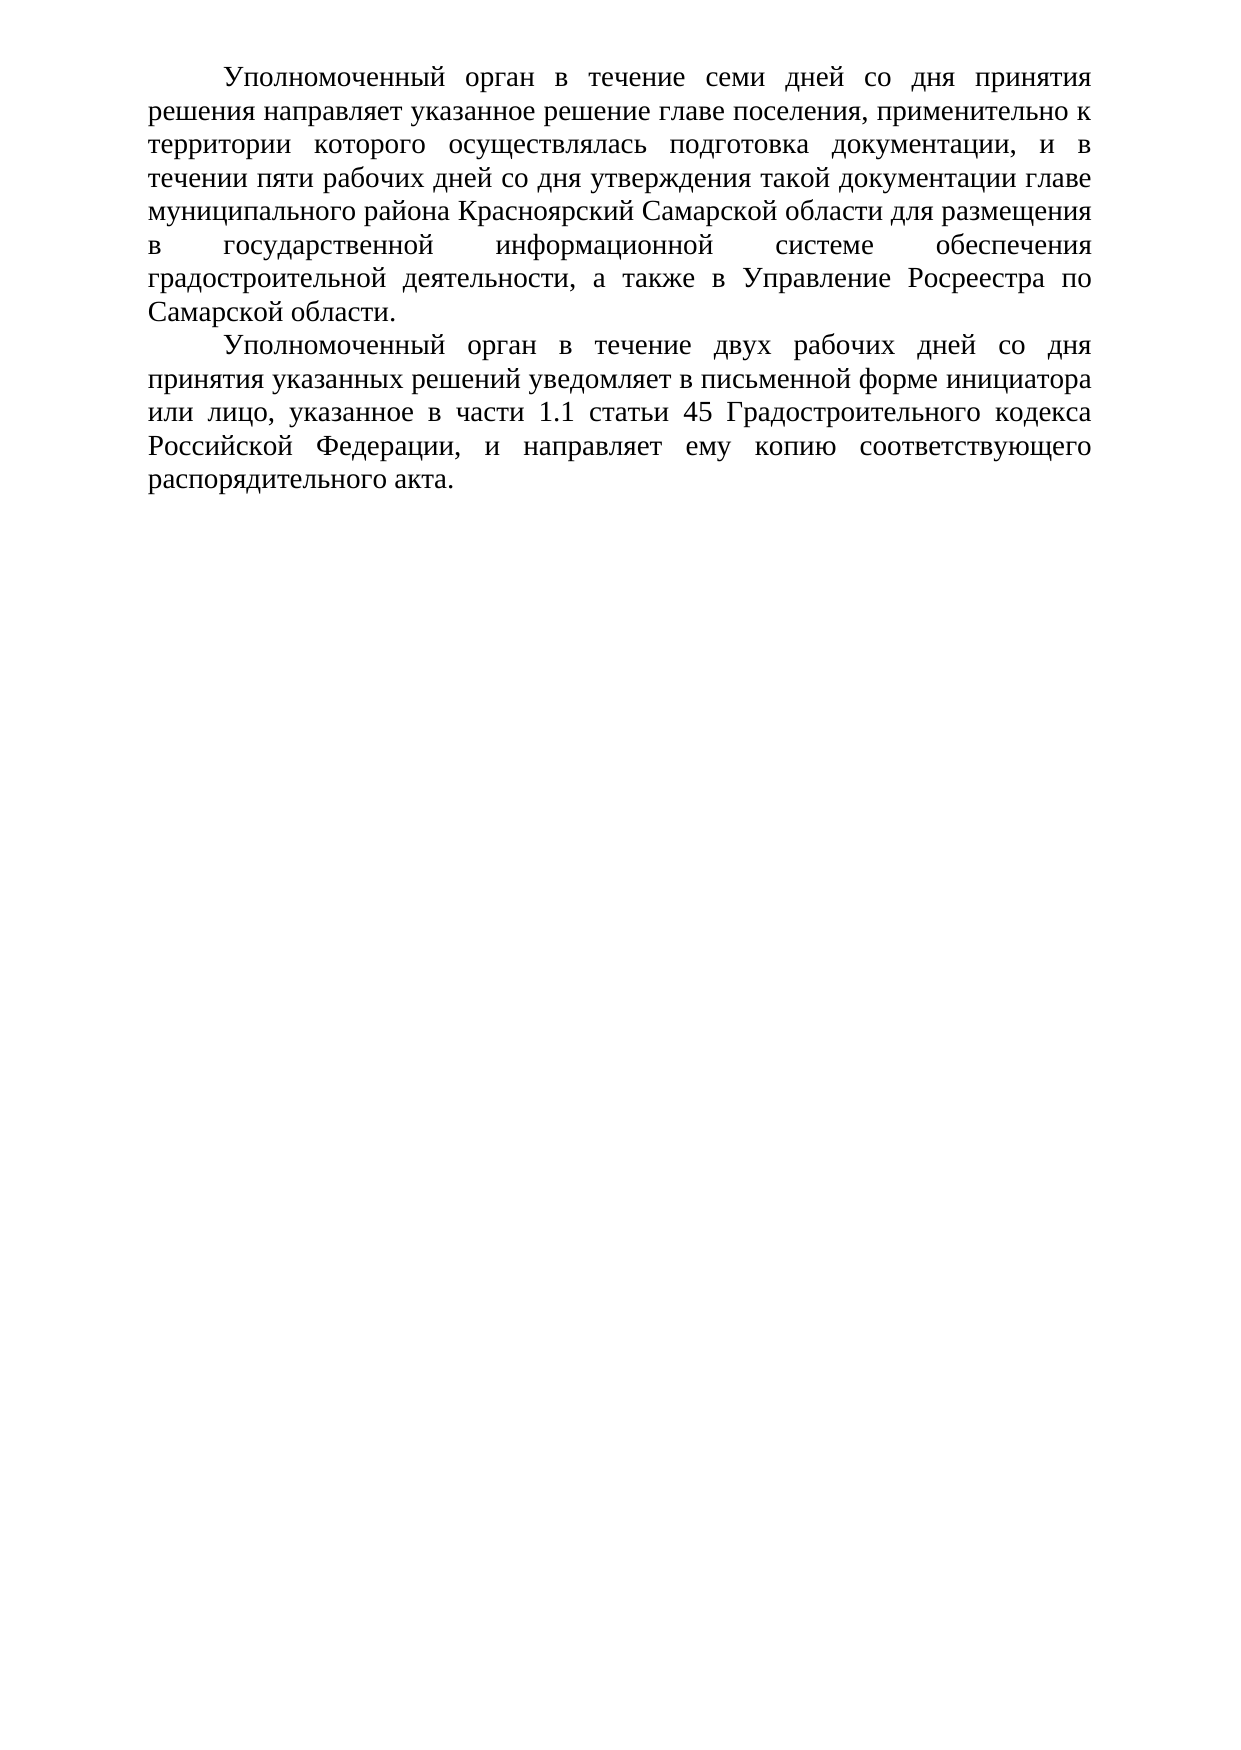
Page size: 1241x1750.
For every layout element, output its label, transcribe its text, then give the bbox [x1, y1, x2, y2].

text Уполномоченный орган в течение двух рабочих дней со дня принятия указанных решений уведомляет в письменной форме инициатора или лицо, указанное в части 1.1 статьи 45 Градостроительного кодекса Российской Федерации, и направляет ему копию соответствующего распорядительного акта. [148, 327, 1092, 495]
text Уполномоченный орган в течение семи дней со дня принятия решения направляет указанное решение главе поселения, применительно к территории которого осуществлялась подготовка документации, и в течении пяти рабочих дней со дня утверждения такой документации главе муниципального района Красноярский Самарской области для размещения в государственной информационной системе обеспечения градостроительной деятельности, а также в Управление Росреестра по Самарской области. [148, 59, 1092, 327]
